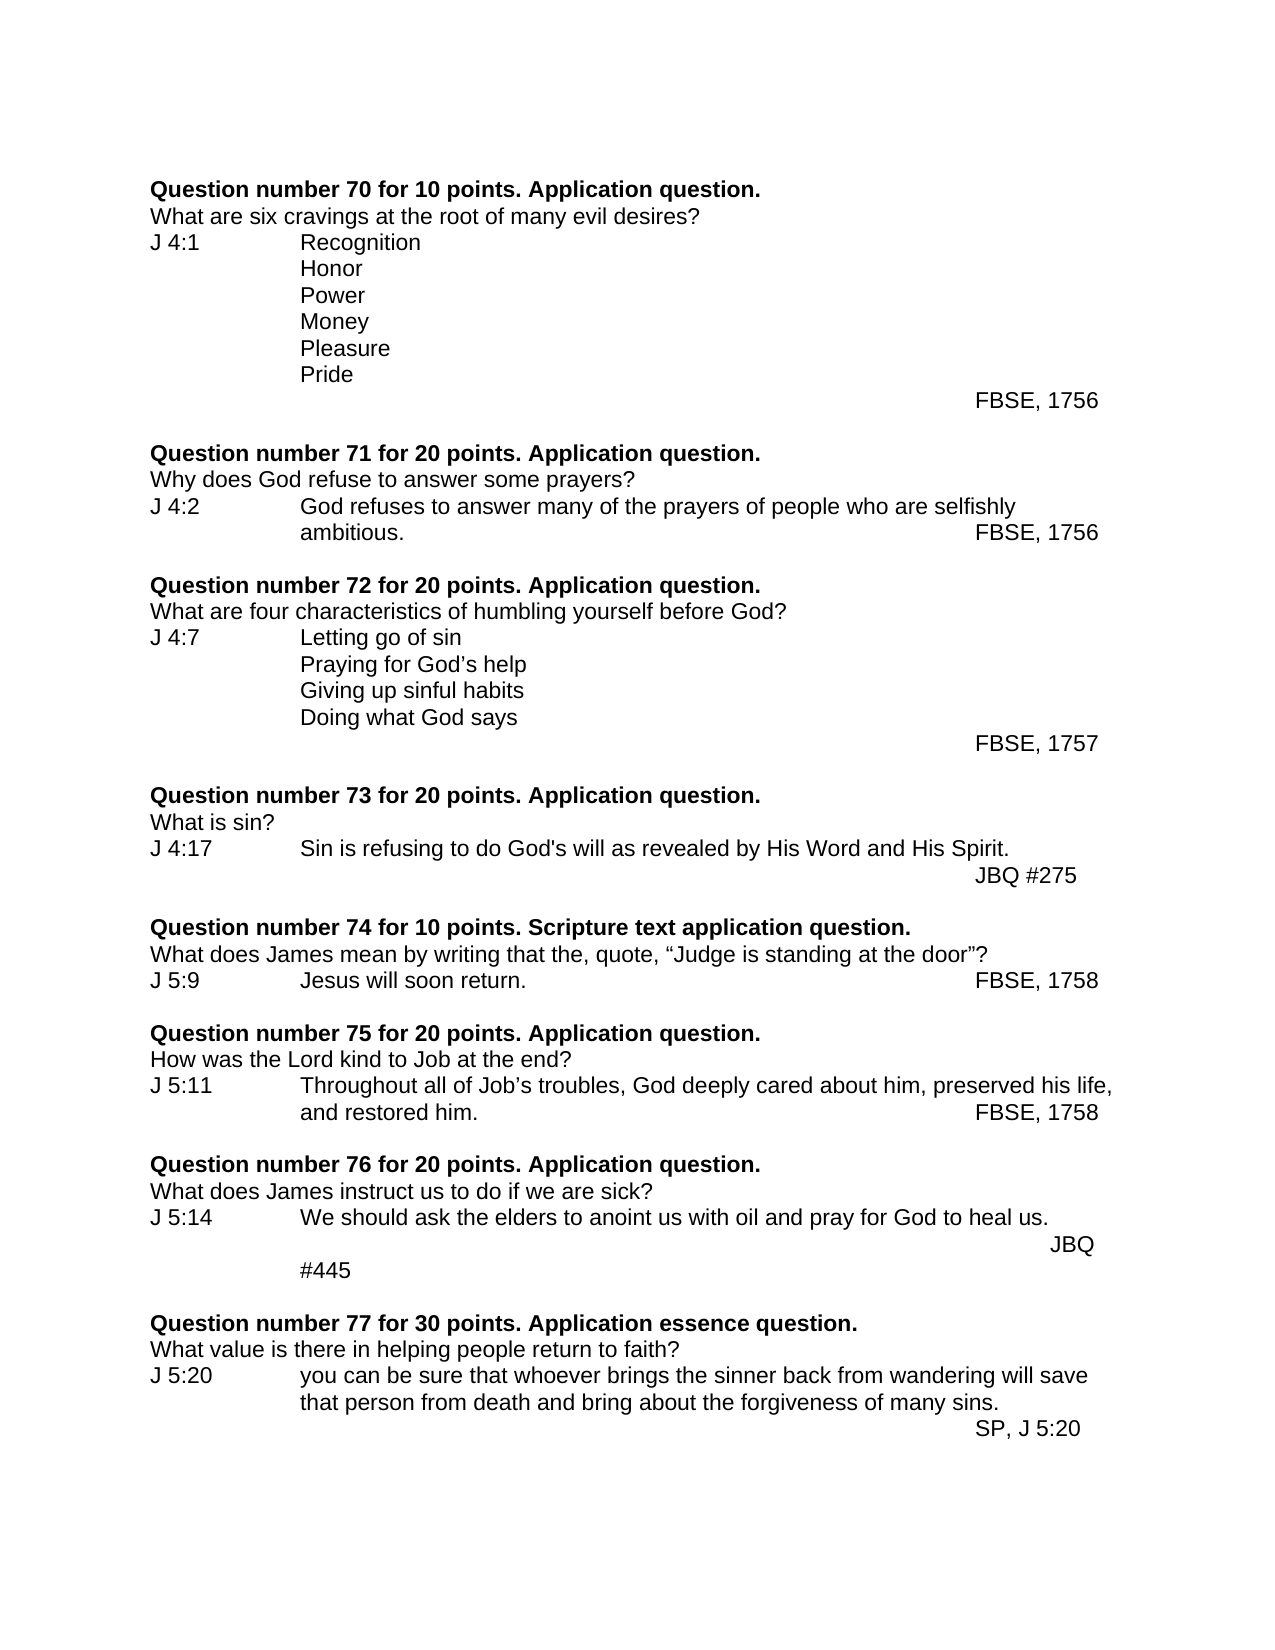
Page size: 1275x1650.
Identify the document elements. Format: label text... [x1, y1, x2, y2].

text What is sin? [150, 809, 1125, 835]
text J 4:17 Sin is refusing to do God's will as revealed by His Word and His Spirit. [150, 835, 1125, 862]
text Question number 74 for 10 points. Scripture text application question. [150, 914, 1125, 941]
text Money [225, 308, 1125, 334]
text What value is there in helping people return to faith? [150, 1336, 1125, 1362]
text J 4:1 Recognition [150, 229, 1125, 255]
text What does James instruct us to do if we are sick? [150, 1178, 1125, 1204]
text What are six cravings at the root of many evil desires? [150, 203, 1125, 229]
text J 5:9 Jesus will soon return. FBSE, 1758 [150, 967, 1125, 993]
text Pleasure [225, 334, 1125, 361]
text Pride [225, 361, 1125, 387]
text Question number 70 for 10 points. Application question. [150, 176, 1125, 203]
text How was the Lord kind to Job at the end? [150, 1046, 1125, 1072]
text Question number 71 for 20 points. Application question. [150, 440, 1125, 466]
text What does James mean by writing that the, quote, “Judge is standing at the door”? [150, 941, 1125, 967]
text Power [150, 282, 1125, 308]
text Doing what God says [150, 703, 1125, 730]
text Honor [150, 255, 1125, 282]
text J 5:14 We should ask the elders to anoint us with oil and pray for God to heal us. JBQ #445 [150, 1204, 1125, 1283]
text Question number 72 for 20 points. Application question. [150, 572, 1125, 598]
text Giving up sinful habits [150, 677, 1125, 703]
text Question number 76 for 20 points. Application question. [150, 1151, 1125, 1178]
text JBQ #275 [900, 862, 1125, 888]
text FBSE, 1756 [150, 387, 1125, 413]
text Question number 77 for 30 points. Application essence question. [150, 1309, 1125, 1336]
text SP, J 5:20 [150, 1415, 1125, 1441]
text Question number 75 for 20 points. Application question. [150, 1020, 1125, 1046]
text What are four characteristics of humbling yourself before God? [150, 598, 1125, 624]
text J 5:20 you can be sure that whoever brings the sinner back from wandering will save that person from death and bring about the forgiveness of many sins. [150, 1362, 1125, 1415]
text Praying for God’s help [150, 651, 1125, 677]
text J 5:11 Throughout all of Job’s troubles, God deeply cared about him, preserved his life, and restored him. FBSE, 1758 [150, 1072, 1125, 1125]
text Why does God refuse to answer some prayers? [150, 466, 1125, 493]
text J 4:2 God refuses to answer many of the prayers of people who are selfishly ambitious. FBSE, 1756 [150, 493, 1125, 545]
text FBSE, 1757 [150, 730, 1125, 756]
text Question number 73 for 20 points. Application question. [150, 782, 1125, 809]
text J 4:7 Letting go of sin [150, 624, 1125, 651]
